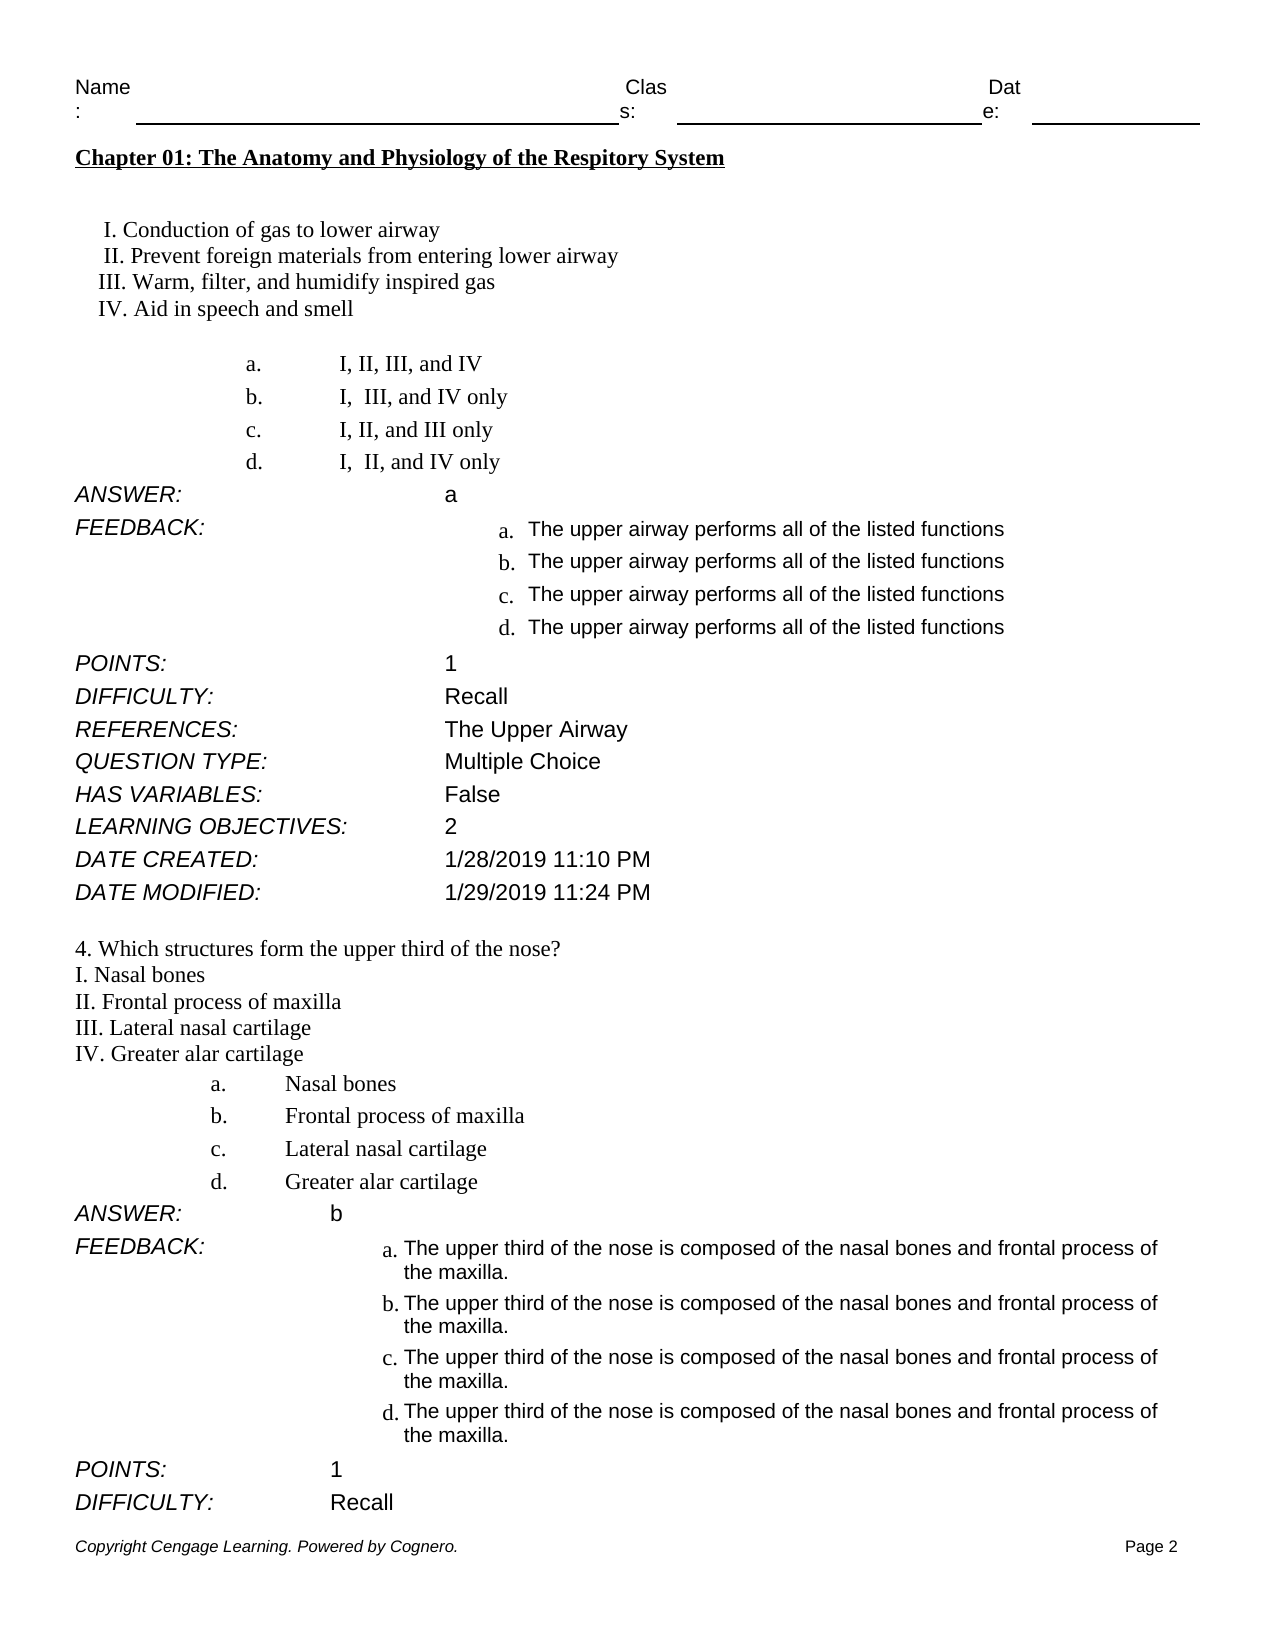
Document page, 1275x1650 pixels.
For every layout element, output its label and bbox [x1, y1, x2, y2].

table_header [75, 189, 1200, 908]
table_header [75, 935, 1200, 1518]
